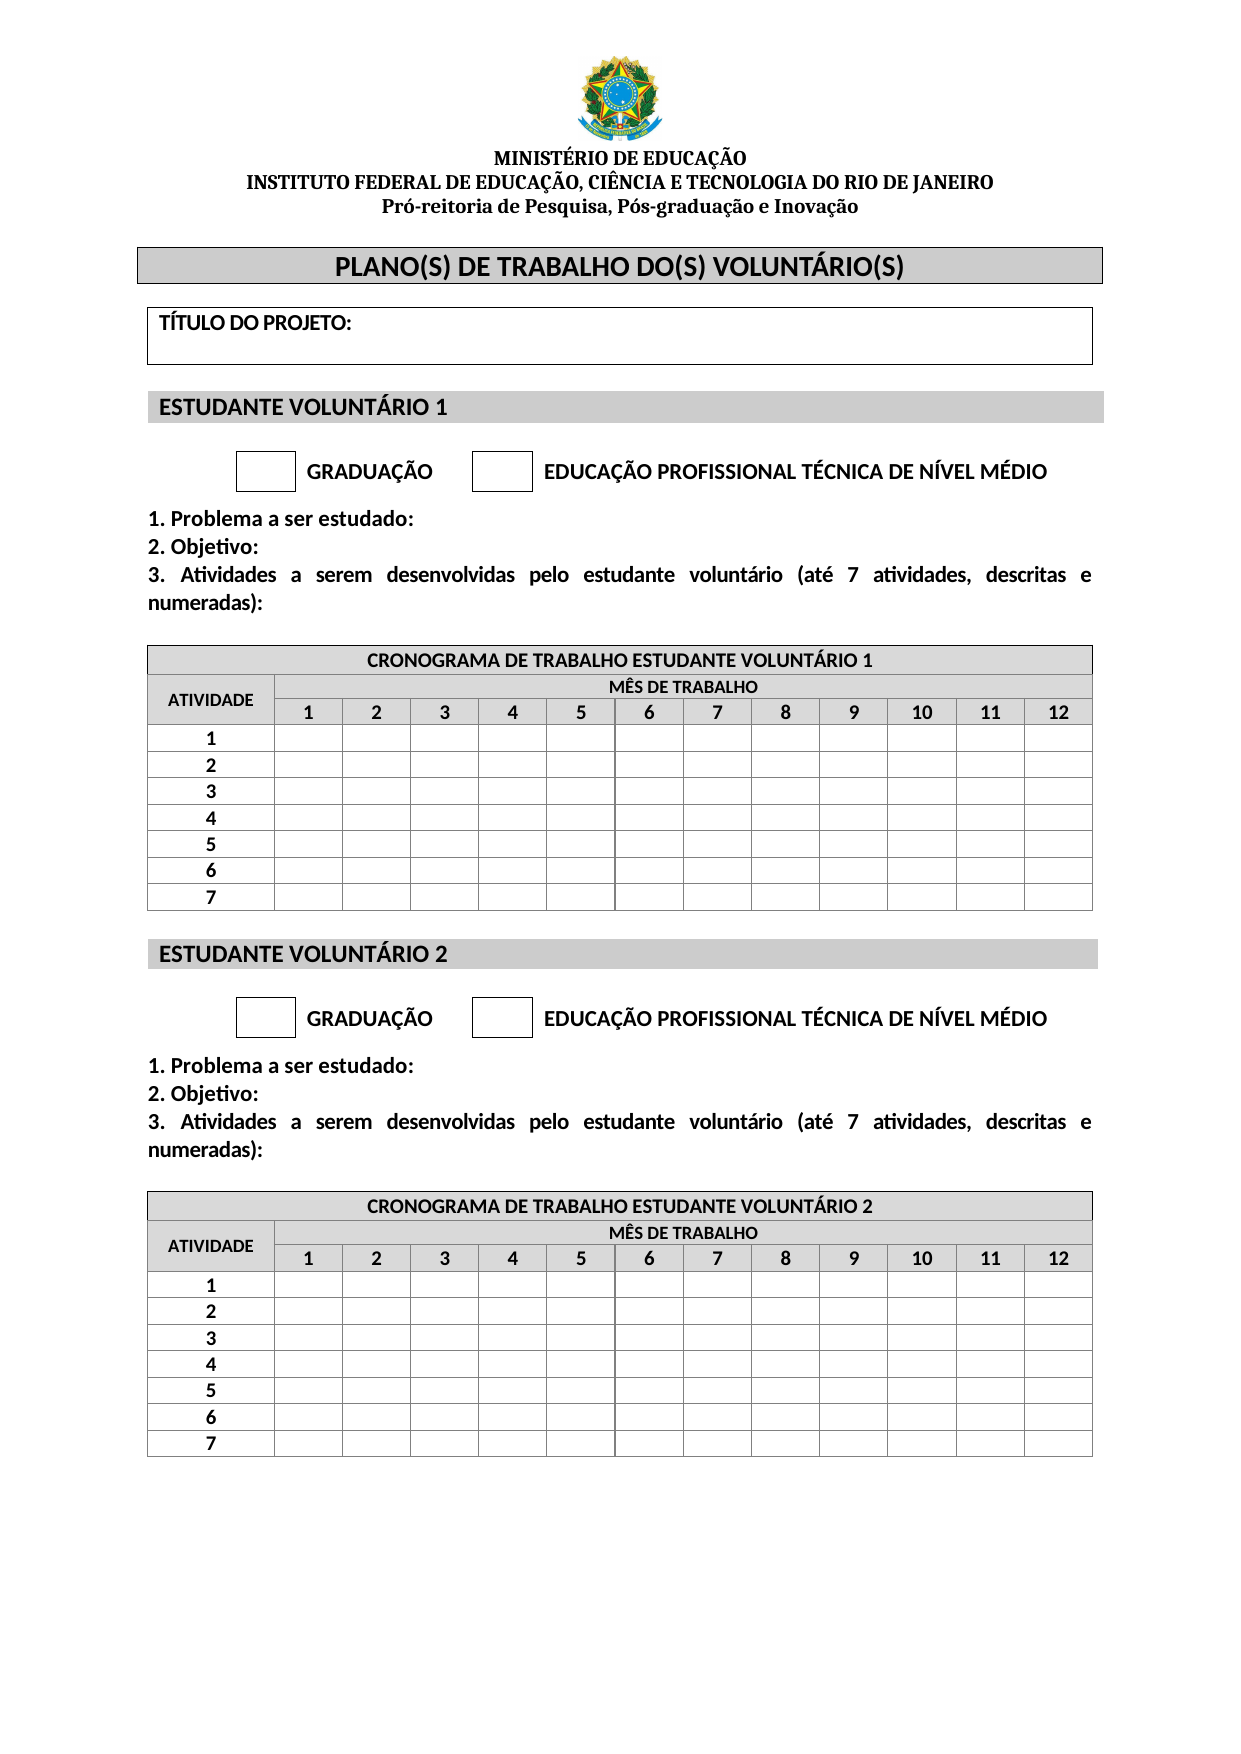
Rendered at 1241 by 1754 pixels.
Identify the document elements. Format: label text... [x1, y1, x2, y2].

table_cell [479, 1351, 546, 1377]
table_cell [547, 858, 614, 883]
table_cell [275, 1298, 342, 1324]
table_cell [1025, 752, 1092, 777]
table_cell [957, 725, 1024, 751]
table_cell 7 [148, 884, 274, 909]
table_cell [684, 1431, 751, 1456]
table_header Título do projeto: [148, 308, 1092, 364]
table_header EDUCAÇÃO PROFISSIONAL TÉCNICA DE NÍVEL MÉDIO [533, 997, 1068, 1037]
table_cell [275, 1325, 342, 1350]
table_cell [1025, 1351, 1092, 1377]
table_cell [752, 1431, 819, 1456]
table_cell [275, 778, 342, 804]
table_cell [479, 884, 546, 909]
table_header CRONOGRAMA DE TRABALHO estudante voluntário 1 [148, 646, 1092, 674]
table_cell [343, 1351, 410, 1377]
table_cell [1025, 831, 1092, 857]
table_cell [957, 805, 1024, 830]
table_cell [1025, 805, 1092, 830]
text 2. Objetivo: [148, 532, 1092, 560]
table_cell [275, 831, 342, 857]
table_cell 2 [148, 1298, 274, 1324]
table_cell [1025, 1378, 1092, 1403]
table_cell [820, 1351, 887, 1377]
table_cell 12 [1025, 699, 1092, 724]
table_cell [411, 805, 478, 830]
table_cell [957, 1298, 1024, 1324]
table_cell [1025, 1272, 1092, 1297]
table_cell [1025, 725, 1092, 751]
table_cell [275, 1431, 342, 1456]
table_cell 7 [684, 699, 751, 724]
table_cell [616, 1431, 683, 1456]
table_cell [547, 1351, 614, 1377]
table_cell [1025, 858, 1092, 883]
table_cell [888, 805, 956, 830]
table_cell [752, 805, 819, 830]
table_cell 1 [148, 1272, 274, 1297]
table_cell [479, 1378, 546, 1403]
table_header PLANO(S) DE TRABALHO DO(S) VOLUNTÁRIO(S) [138, 248, 1102, 283]
table_cell [616, 1404, 683, 1429]
table_cell [616, 1272, 683, 1297]
table_cell 3 [148, 778, 274, 804]
table_cell MÊS DE TRABALHO [275, 675, 1092, 698]
table_cell [275, 752, 342, 777]
text 3. Atividades a serem desenvolvidas pelo estudante voluntário (até 7 atividades, descritas e numeradas): [148, 1107, 1092, 1163]
table_cell 2 [343, 699, 410, 724]
table_cell [411, 1404, 478, 1429]
table_cell [752, 1325, 819, 1350]
table_cell 6 [616, 1245, 683, 1271]
table_cell [616, 805, 683, 830]
table_cell [684, 831, 751, 857]
table_header GRADUAÇÃO [296, 451, 472, 491]
table_cell [616, 778, 683, 804]
table_cell [820, 805, 887, 830]
table_cell [752, 1378, 819, 1403]
table_cell 1 [275, 1245, 342, 1271]
table_cell [411, 831, 478, 857]
table_cell [479, 752, 546, 777]
table_cell [888, 831, 956, 857]
table_cell [684, 778, 751, 804]
table_cell [752, 725, 819, 751]
table_cell [888, 1351, 956, 1377]
table_cell [275, 1272, 342, 1297]
table_cell [820, 1298, 887, 1324]
table_cell 4 [479, 699, 546, 724]
table_cell [547, 1431, 614, 1456]
table_cell [275, 1378, 342, 1403]
table_cell [275, 858, 342, 883]
table_cell [820, 752, 887, 777]
table_cell [957, 831, 1024, 857]
table_cell 4 [479, 1245, 546, 1271]
table_cell [411, 725, 478, 751]
table_cell [888, 752, 956, 777]
table_cell [547, 884, 614, 909]
table_cell [820, 725, 887, 751]
table_cell [479, 1431, 546, 1456]
table_cell [684, 725, 751, 751]
table_cell [888, 1272, 956, 1297]
table_cell [343, 884, 410, 909]
table_cell [547, 1325, 614, 1350]
text 2. Objetivo: [148, 1079, 1092, 1107]
table_cell [820, 778, 887, 804]
table_cell 11 [957, 699, 1024, 724]
table_cell [479, 831, 546, 857]
table_cell [1025, 884, 1092, 909]
table_cell [547, 725, 614, 751]
table_cell [547, 831, 614, 857]
table_cell [820, 1404, 887, 1429]
table_cell [820, 884, 887, 909]
table_cell [479, 858, 546, 883]
table_cell [684, 1404, 751, 1429]
table_header EDUCAÇÃO PROFISSIONAL TÉCNICA DE NÍVEL MÉDIO [533, 451, 1068, 491]
table_header [237, 998, 295, 1037]
table_cell [616, 884, 683, 909]
table_cell ATIVIDADE [148, 1221, 274, 1271]
table_cell [547, 1272, 614, 1297]
table_cell [616, 725, 683, 751]
table_cell 4 [148, 1351, 274, 1377]
table_cell [752, 858, 819, 883]
table_cell [616, 1325, 683, 1350]
table_cell [752, 1351, 819, 1377]
table_cell [479, 1325, 546, 1350]
table_cell 2 [148, 752, 274, 777]
table_cell [684, 805, 751, 830]
table_cell [1025, 1404, 1092, 1429]
table_cell [411, 884, 478, 909]
table_cell [957, 778, 1024, 804]
table_cell [275, 805, 342, 830]
table_cell [684, 1351, 751, 1377]
table_cell [820, 858, 887, 883]
table_cell [888, 1325, 956, 1350]
table_cell [547, 778, 614, 804]
table_cell [684, 884, 751, 909]
table_header ESTUDANTE VOLUNTÁRIO 1 [148, 391, 1104, 423]
table_cell [752, 831, 819, 857]
table_cell [343, 725, 410, 751]
table_cell 6 [148, 1404, 274, 1429]
table_cell [616, 752, 683, 777]
table_cell [1025, 1298, 1092, 1324]
table_cell [684, 858, 751, 883]
table_cell 3 [411, 1245, 478, 1271]
table_cell [479, 778, 546, 804]
table_cell 8 [752, 699, 819, 724]
table_cell [888, 1378, 956, 1403]
table_cell [275, 725, 342, 751]
table_cell [957, 884, 1024, 909]
table_cell [752, 1272, 819, 1297]
table_cell [957, 1404, 1024, 1429]
table_cell 1 [148, 725, 274, 751]
table_cell [1025, 1325, 1092, 1350]
table_cell [957, 858, 1024, 883]
table_cell 6 [148, 858, 274, 883]
table_cell [888, 1404, 956, 1429]
table_cell [684, 1272, 751, 1297]
table_cell [752, 1298, 819, 1324]
table_cell [1025, 1431, 1092, 1456]
table_cell [616, 1351, 683, 1377]
table_cell 2 [343, 1245, 410, 1271]
table_cell [1025, 778, 1092, 804]
text 1. Problema a ser estudado: [148, 1051, 1092, 1079]
table_cell [820, 1378, 887, 1403]
table_cell [820, 1431, 887, 1456]
table_cell 11 [957, 1245, 1024, 1271]
table_cell [820, 1272, 887, 1297]
table_cell [888, 778, 956, 804]
table_cell [343, 1298, 410, 1324]
table_cell [616, 858, 683, 883]
table_cell [343, 1272, 410, 1297]
table_cell 5 [148, 1378, 274, 1403]
table_cell [888, 725, 956, 751]
table_cell [343, 805, 410, 830]
table_cell 8 [752, 1245, 819, 1271]
table_cell [684, 1378, 751, 1403]
table_cell [479, 805, 546, 830]
table_cell 10 [888, 699, 956, 724]
table_cell MÊS DE TRABALHO [275, 1221, 1092, 1244]
table_cell [547, 1298, 614, 1324]
table_cell [957, 1431, 1024, 1456]
table_cell 4 [148, 805, 274, 830]
table_cell [820, 831, 887, 857]
table_cell 6 [616, 699, 683, 724]
table_cell [411, 752, 478, 777]
table_cell [411, 1298, 478, 1324]
table_cell [684, 1325, 751, 1350]
table_cell [343, 831, 410, 857]
table_cell [343, 778, 410, 804]
table_cell [957, 1272, 1024, 1297]
table_cell [411, 1431, 478, 1456]
table_cell [684, 752, 751, 777]
table_cell [752, 884, 819, 909]
table_cell 7 [148, 1431, 274, 1456]
table_cell [820, 1325, 887, 1350]
table_cell [547, 1404, 614, 1429]
table_cell [343, 1404, 410, 1429]
table_cell 12 [1025, 1245, 1092, 1271]
table_cell 9 [820, 699, 887, 724]
table_cell 10 [888, 1245, 956, 1271]
table_cell [411, 1351, 478, 1377]
table_cell [275, 1351, 342, 1377]
table_cell [547, 752, 614, 777]
table_cell 5 [148, 831, 274, 857]
table_cell 1 [275, 699, 342, 724]
table_cell [343, 1325, 410, 1350]
table_cell [957, 1351, 1024, 1377]
table_cell [957, 1325, 1024, 1350]
table_cell [752, 752, 819, 777]
table_cell [888, 1431, 956, 1456]
text 1. Problema a ser estudado: [148, 504, 1092, 532]
table_cell [684, 1298, 751, 1324]
table_cell [343, 752, 410, 777]
table_cell [547, 1378, 614, 1403]
table_cell ATIVIDADE [148, 675, 274, 724]
table_cell [616, 831, 683, 857]
table_cell 5 [547, 699, 614, 724]
table_header [237, 452, 295, 491]
table_cell [411, 1378, 478, 1403]
picture [577, 56, 663, 141]
table_cell [343, 1431, 410, 1456]
table_cell 5 [547, 1245, 614, 1271]
table_cell 3 [411, 699, 478, 724]
table_header GRADUAÇÃO [296, 997, 472, 1037]
table_cell [957, 1378, 1024, 1403]
table_cell [411, 1272, 478, 1297]
table_cell 3 [148, 1325, 274, 1350]
table_cell [888, 858, 956, 883]
table_cell [616, 1378, 683, 1403]
table_header CRONOGRAMA DE TRABALHO estudante voluntário 2 [148, 1192, 1092, 1220]
table_cell [888, 1298, 956, 1324]
text 3. Atividades a serem desenvolvidas pelo estudante voluntário (até 7 atividades, descritas e numeradas): [148, 560, 1092, 616]
table_cell [479, 725, 546, 751]
table_cell [411, 858, 478, 883]
table_cell 9 [820, 1245, 887, 1271]
table_cell [343, 858, 410, 883]
table_cell [888, 884, 956, 909]
table_header [473, 998, 532, 1037]
table_cell [752, 1404, 819, 1429]
table_cell [752, 778, 819, 804]
table_cell [616, 1298, 683, 1324]
table_cell [275, 1404, 342, 1429]
table_cell [479, 1272, 546, 1297]
table_cell [343, 1378, 410, 1403]
table_cell [957, 752, 1024, 777]
table_header [473, 452, 532, 491]
table_cell [411, 1325, 478, 1350]
table_cell 7 [684, 1245, 751, 1271]
table_cell [479, 1404, 546, 1429]
table_header ESTUDANTE VOLUNTÁRIO 2 [148, 939, 1098, 969]
table_cell [275, 884, 342, 909]
table_cell [479, 1298, 546, 1324]
table_cell [547, 805, 614, 830]
table_cell [411, 778, 478, 804]
